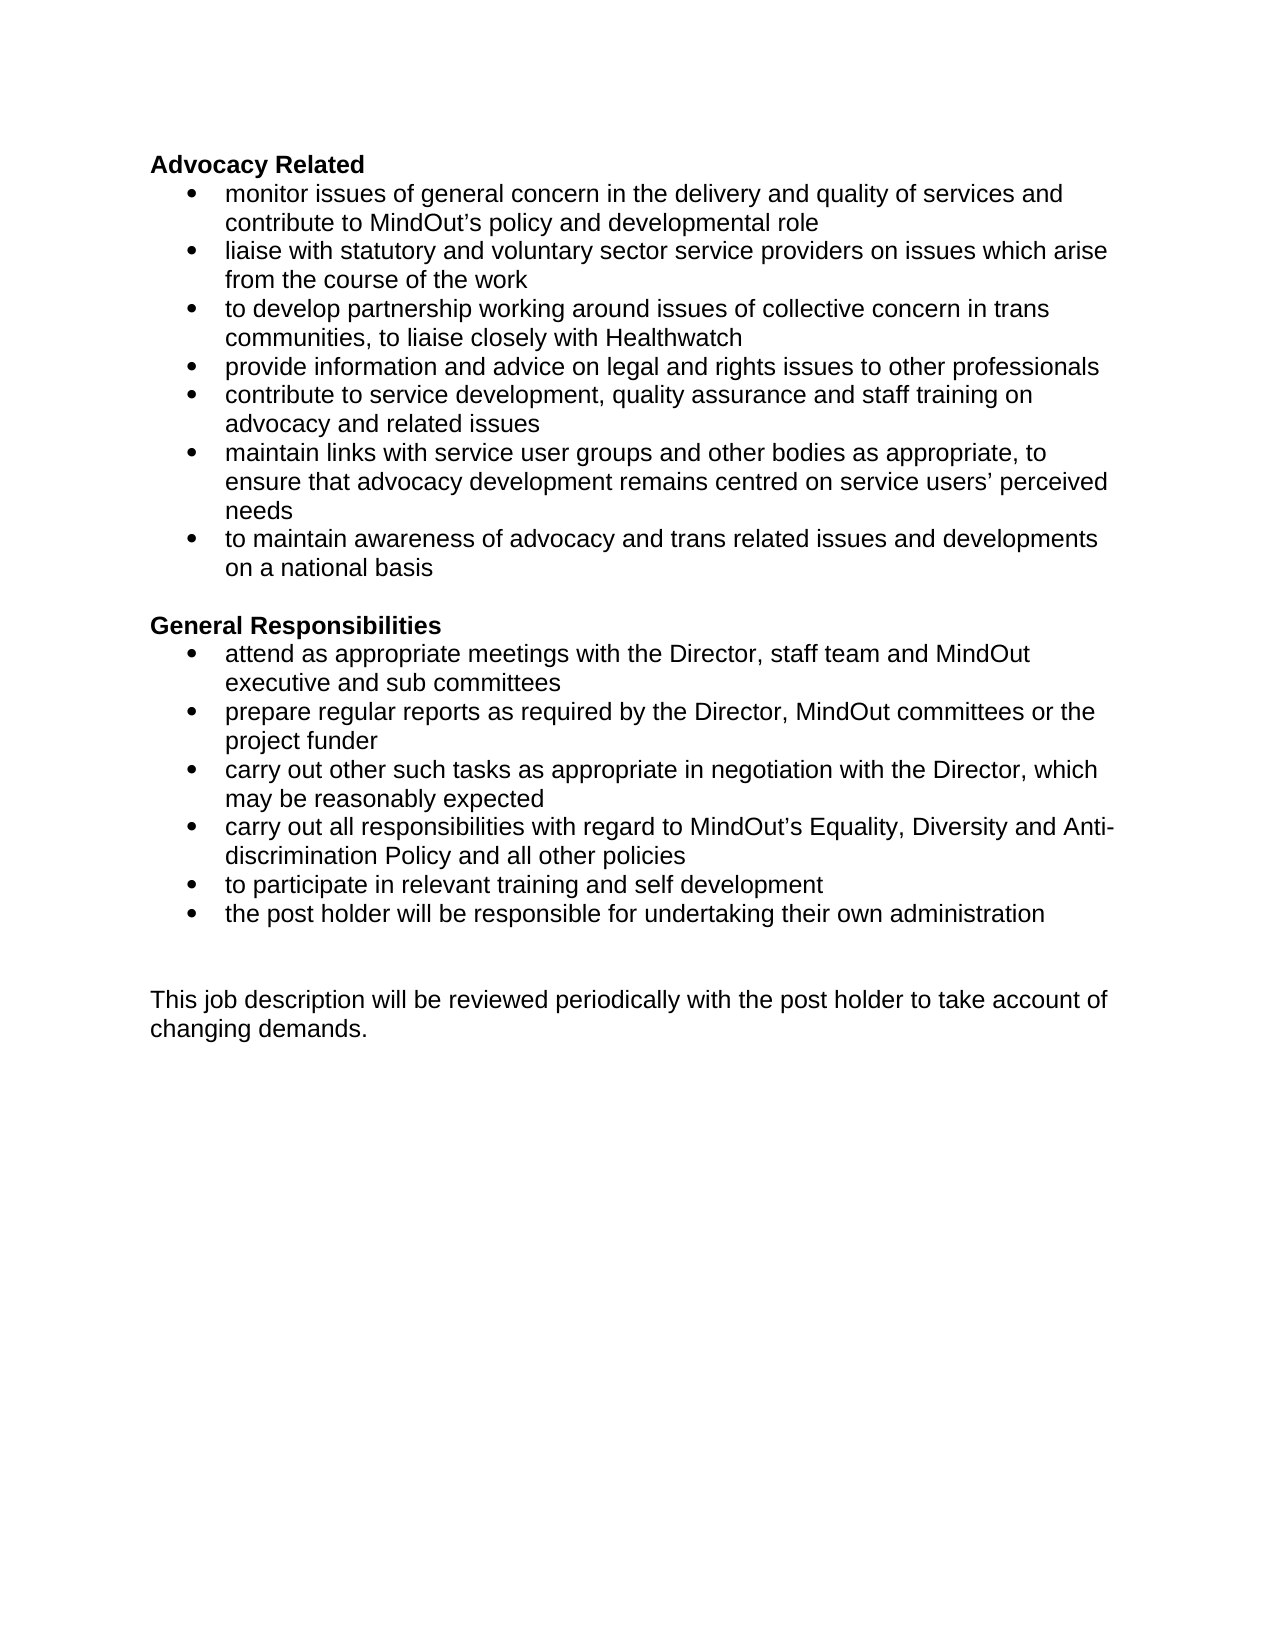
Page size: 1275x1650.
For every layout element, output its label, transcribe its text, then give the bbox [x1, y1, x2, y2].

list carry out other such tasks as appropriate in negotiation with the Director, which may be reasonably expected [187, 755, 1125, 812]
list attend as appropriate meetings with the Director, staff team and MindOut executive and sub committees [187, 639, 1125, 697]
list liaise with statutory and voluntary sector service providers on issues which arise from the course of the work [187, 236, 1125, 294]
text General Responsibilities [150, 611, 1125, 639]
list the post holder will be responsible for undertaking their own administration [187, 899, 1125, 928]
list carry out all responsibilities with regard to MindOut’s Equality, Diversity and Anti-discrimination Policy and all other policies [187, 812, 1125, 870]
list contribute to service development, quality assurance and staff training on advocacy and related issues [187, 380, 1125, 438]
list to develop partnership working around issues of collective concern in trans communities, to liaise closely with Healthwatch [187, 294, 1125, 352]
list maintain links with service user groups and other bodies as appropriate, to ensure that advocacy development remains centred on service users’ perceived needs [187, 438, 1125, 524]
list monitor issues of general concern in the delivery and quality of services and contribute to MindOut’s policy and developmental role [187, 179, 1125, 236]
list prepare regular reports as required by the Director, MindOut committees or the project funder [187, 697, 1125, 755]
list to maintain awareness of advocacy and trans related issues and developments on a national basis [187, 524, 1125, 582]
list provide information and advice on legal and rights issues to other professionals [187, 352, 1125, 380]
text Advocacy Related [150, 150, 1125, 179]
text This job description will be reviewed periodically with the post holder to take account of changing demands. [150, 985, 1125, 1043]
list to participate in relevant training and self development [187, 870, 1125, 899]
